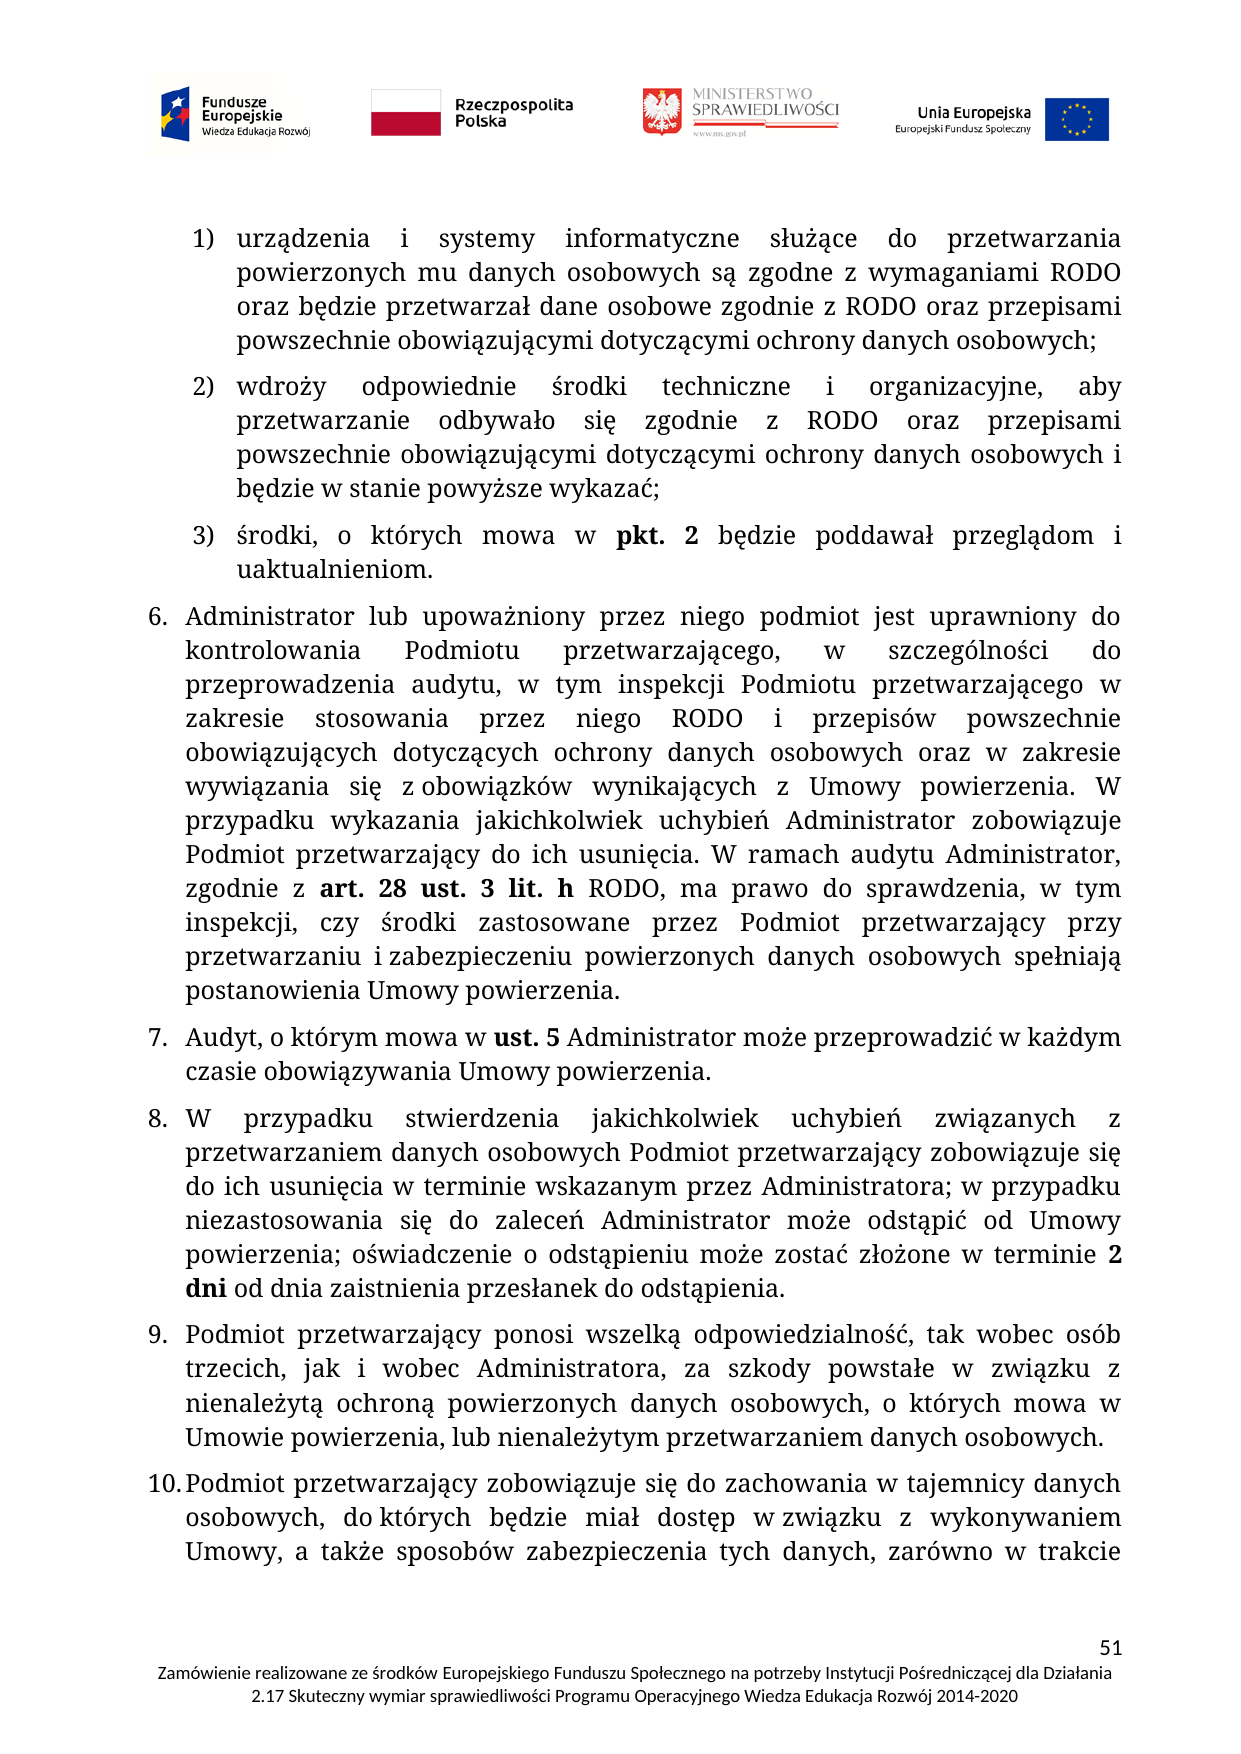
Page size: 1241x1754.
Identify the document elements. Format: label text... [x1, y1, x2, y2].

list Podmiot przetwarzający ponosi wszelką odpowiedzialność, tak wobec osób trzecich, jak i wobec Administratora, za szkody powstałe w związku z nienależytą ochroną powierzonych danych osobowych, o których mowa w Umowie powierzenia, lub nienależytym przetwarzaniem danych osobowych. [148, 1317, 1122, 1453]
list Audyt, o którym mowa w ust. 5 Administrator może przeprowadzić w każdym czasie obowiązywania Umowy powierzenia. [148, 1019, 1122, 1088]
list środki, o których mowa w pkt. 2 będzie poddawał przeglądom i uaktualnieniom. [192, 518, 1122, 586]
list wdroży odpowiednie środki techniczne i organizacyjne, aby przetwarzanie odbywało się zgodnie z RODO oraz przepisami powszechnie obowiązującymi dotyczącymi ochrony danych osobowych i będzie w stanie powyższe wykazać; [192, 369, 1122, 505]
picture [147, 72, 1123, 155]
list Administrator lub upoważniony przez niego podmiot jest uprawniony do kontrolowania Podmiotu przetwarzającego, w szczególności do przeprowadzenia audytu, w tym inspekcji Podmiotu przetwarzającego w zakresie stosowania przez niego RODO i przepisów powszechnie obowiązujących dotyczących ochrony danych osobowych oraz w zakresie wywiązania się z obowiązków wynikających z Umowy powierzenia. W przypadku wykazania jakichkolwiek uchybień Administrator zobowiązuje Podmiot przetwarzający do ich usunięcia. W ramach audytu Administrator, zgodnie z art. 28 ust. 3 lit. h RODO, ma prawo do sprawdzenia, w tym inspekcji, czy środki zastosowane przez Podmiot przetwarzający przy przetwarzaniu i zabezpieczeniu powierzonych danych osobowych spełniają postanowienia Umowy powierzenia. [148, 598, 1122, 1007]
list W przypadku stwierdzenia jakichkolwiek uchybień związanych z przetwarzaniem danych osobowych Podmiot przetwarzający zobowiązuje się do ich usunięcia w terminie wskazanym przez Administratora; w przypadku niezastosowania się do zaleceń Administrator może odstąpić od Umowy powierzenia; oświadczenie o odstąpieniu może zostać złożone w terminie 2 dni od dnia zaistnienia przesłanek do odstąpienia. [148, 1100, 1122, 1304]
list urządzenia i systemy informatyczne służące do przetwarzania powierzonych mu danych osobowych są zgodne z wymaganiami RODO oraz będzie przetwarzał dane osobowe zgodnie z RODO oraz przepisami powszechnie obowiązującymi dotyczącymi ochrony danych osobowych; [192, 220, 1122, 356]
